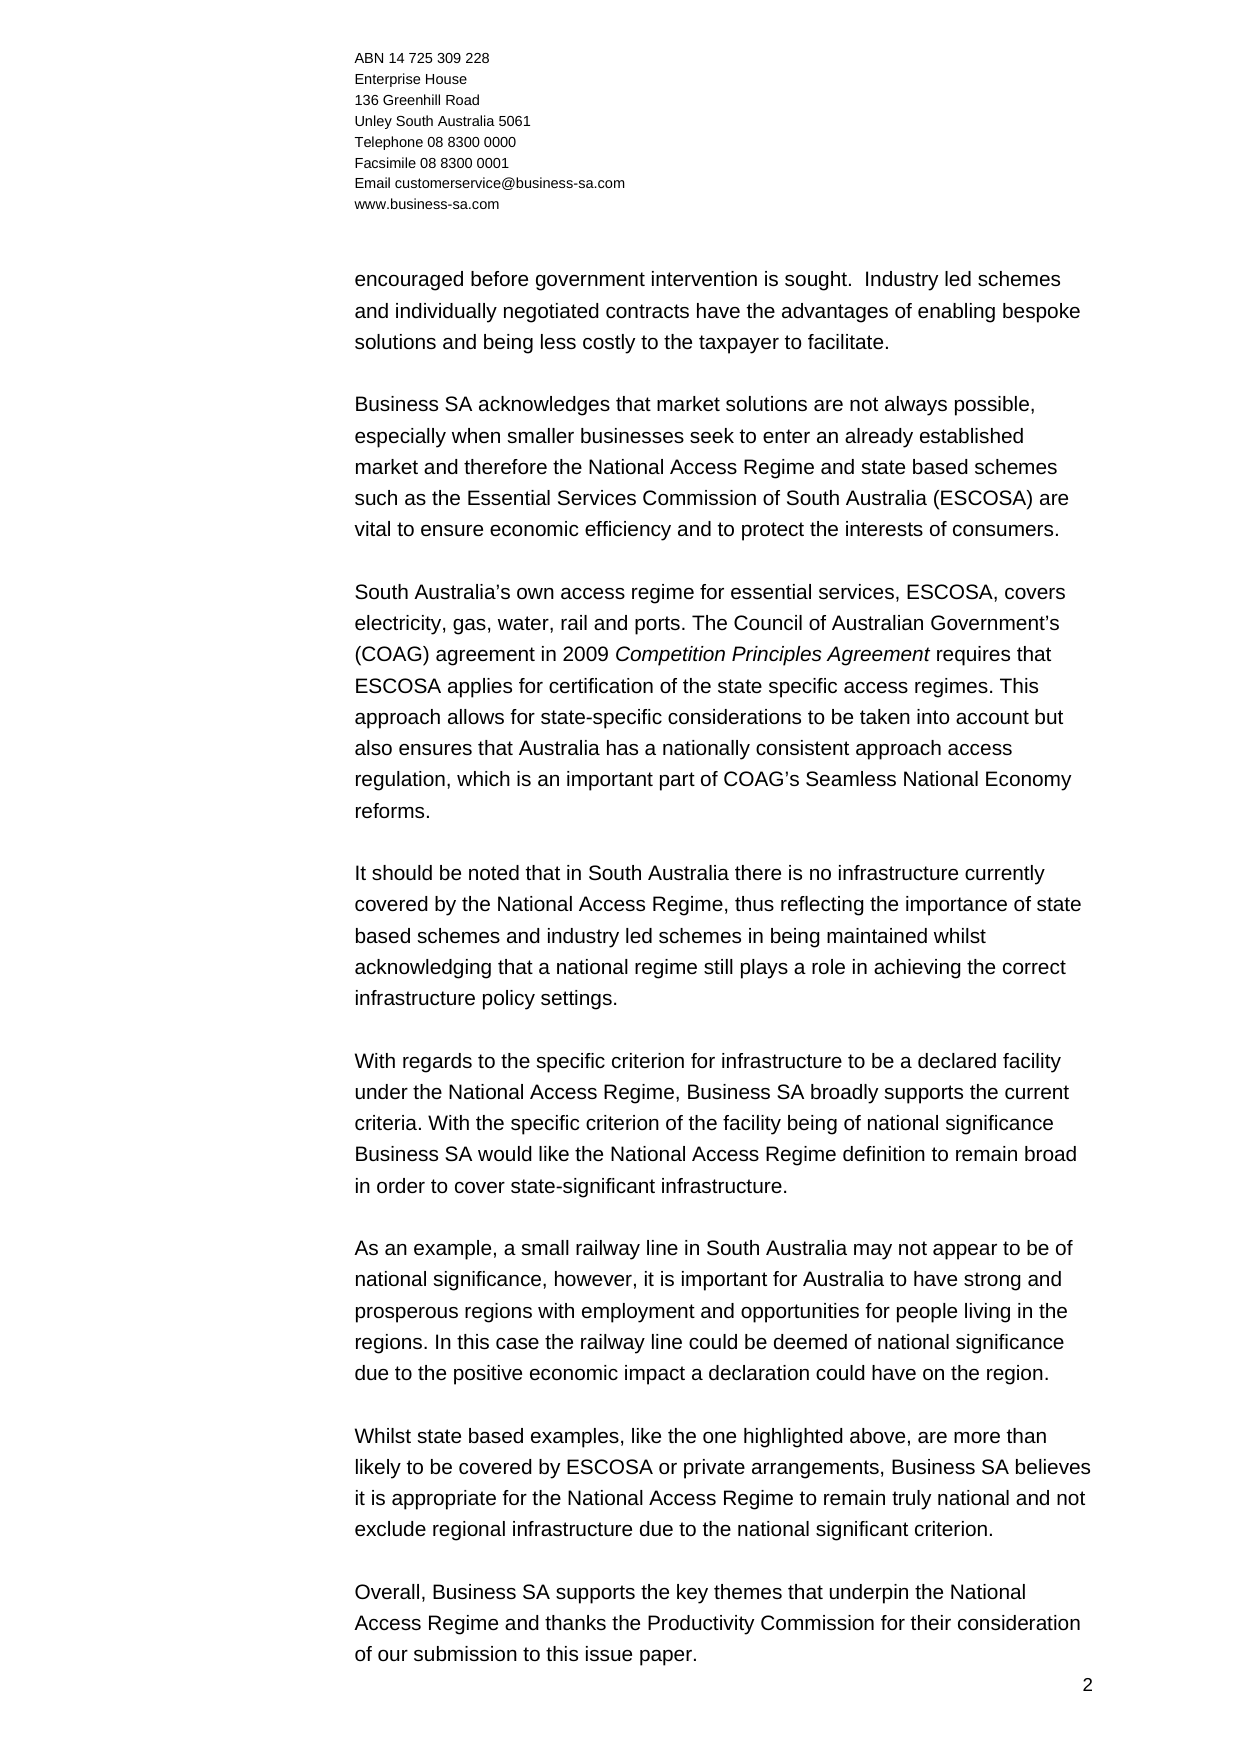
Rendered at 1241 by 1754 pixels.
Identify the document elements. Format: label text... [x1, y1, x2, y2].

text Whilst state based examples, like the one highlighted above, are more than likely to be covered by ESCOSA or private arrangements, Business SA believes it is appropriate for the National Access Regime to remain truly national and not exclude regional infrastructure due to the national significant criterion. [354, 1416, 1092, 1541]
text Overall, Business SA supports the key themes that underpin the National Access Regime and thanks the Productivity Commission for their consideration of our submission to this issue paper. [354, 1572, 1092, 1666]
text It should be noted that in South Australia there is no infrastructure currently covered by the National Access Regime, thus reflecting the importance of state based schemes and industry led schemes in being maintained whilst acknowledging that a national regime still plays a role in achieving the correct infrastructure policy settings. [354, 854, 1092, 1010]
text As an example, a small railway line in South Australia may not appear to be of national significance, however, it is important for Australia to have strong and prosperous regions with employment and opportunities for people living in the regions. In this case the railway line could be deemed of national significance due to the positive economic impact a declaration could have on the region. [354, 1229, 1092, 1385]
text South Australia’s own access regime for essential services, ESCOSA, covers electricity, gas, water, rail and ports. The Council of Australian Government’s (COAG) agreement in 2009 Competition Principles Agreement requires that ESCOSA applies for certification of the state specific access regimes. This approach allows for state-specific considerations to be taken into account but also ensures that Australia has a nationally consistent approach access regulation, which is an important part of COAG’s Seamless National Economy reforms. [354, 572, 1092, 822]
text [354, 260, 1092, 354]
text With regards to the specific criterion for infrastructure to be a declared facility under the National Access Regime, Business SA broadly supports the current criteria. With the specific criterion of the facility being of national significance Business SA would like the National Access Regime definition to remain broad in order to cover state-significant infrastructure. [354, 1041, 1092, 1197]
text Business SA acknowledges that market solutions are not always possible, especially when smaller businesses seek to enter an already established market and therefore the National Access Regime and state based schemes such as the Essential Services Commission of South Australia (ESCOSA) are vital to ensure economic efficiency and to protect the interests of consumers. [354, 385, 1092, 541]
